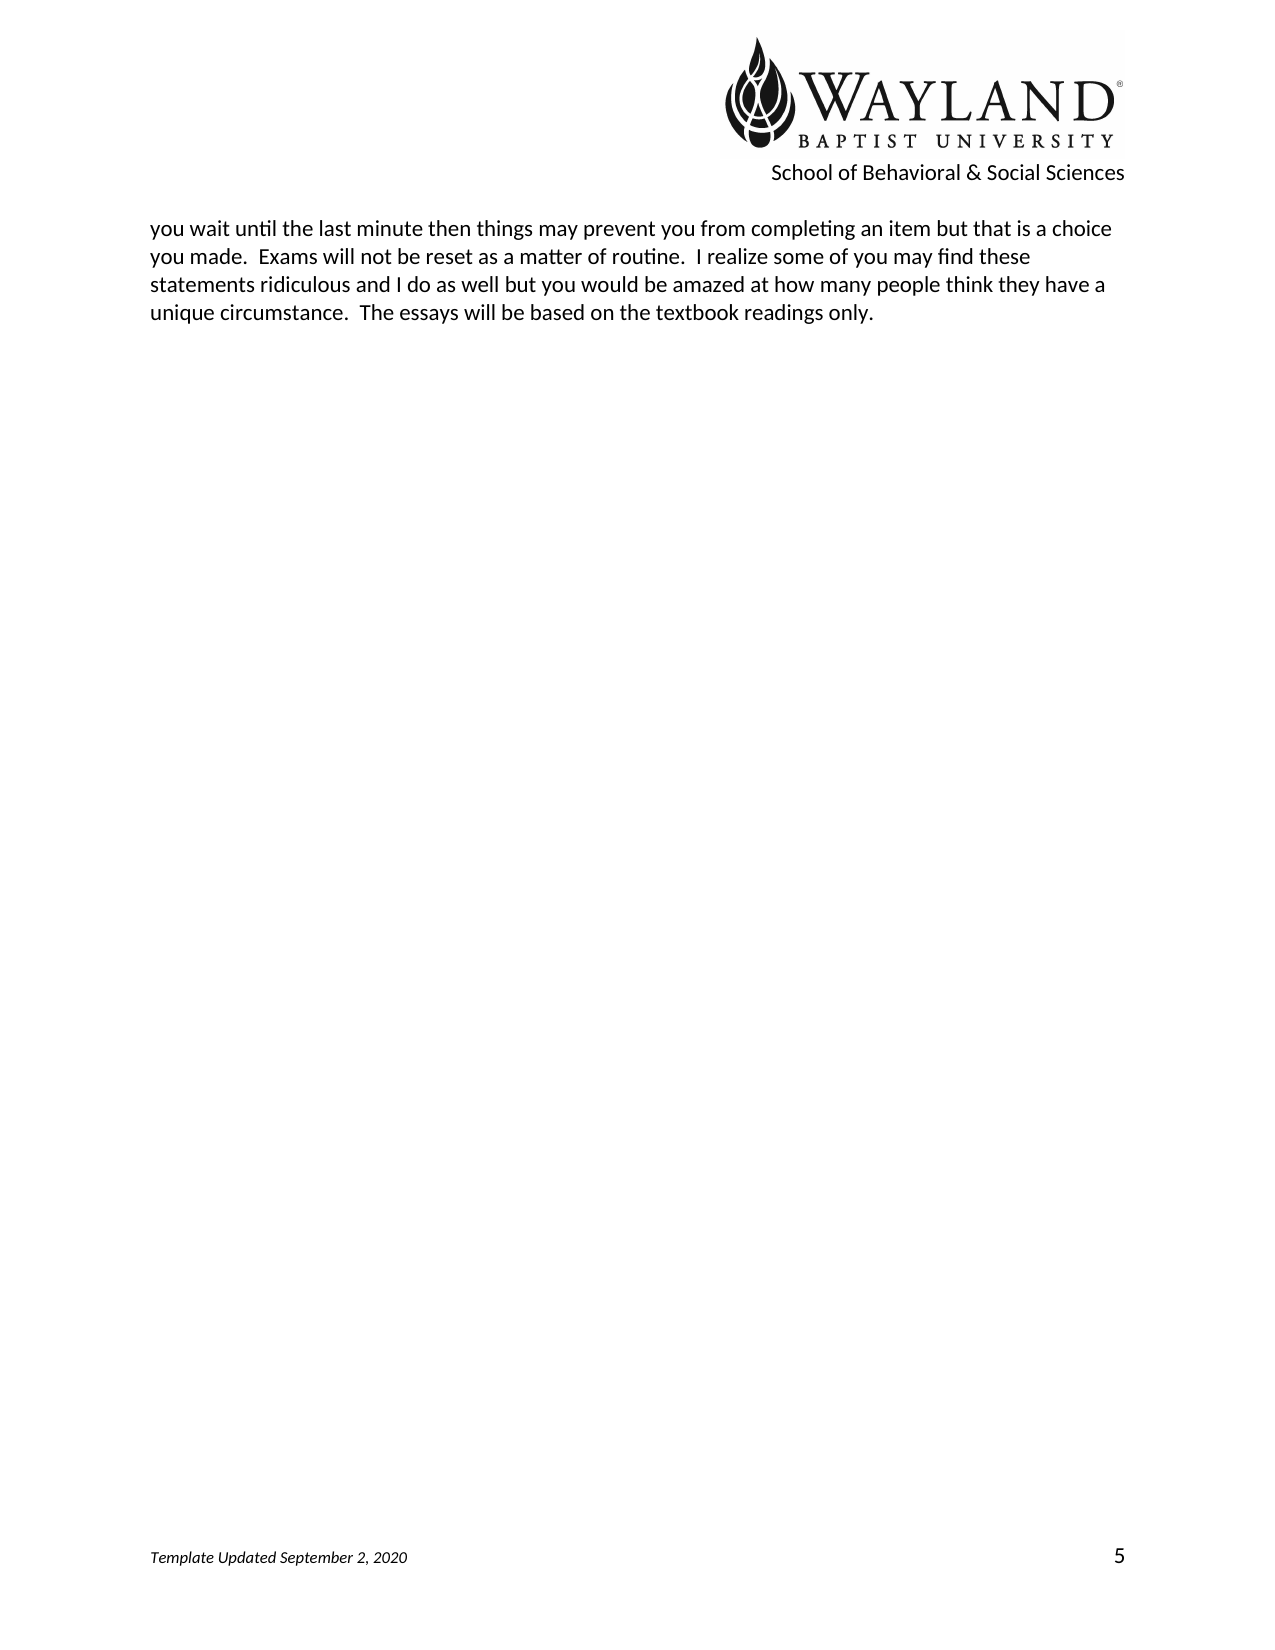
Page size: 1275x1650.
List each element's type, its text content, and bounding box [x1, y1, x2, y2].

picture [720, 30, 1125, 159]
